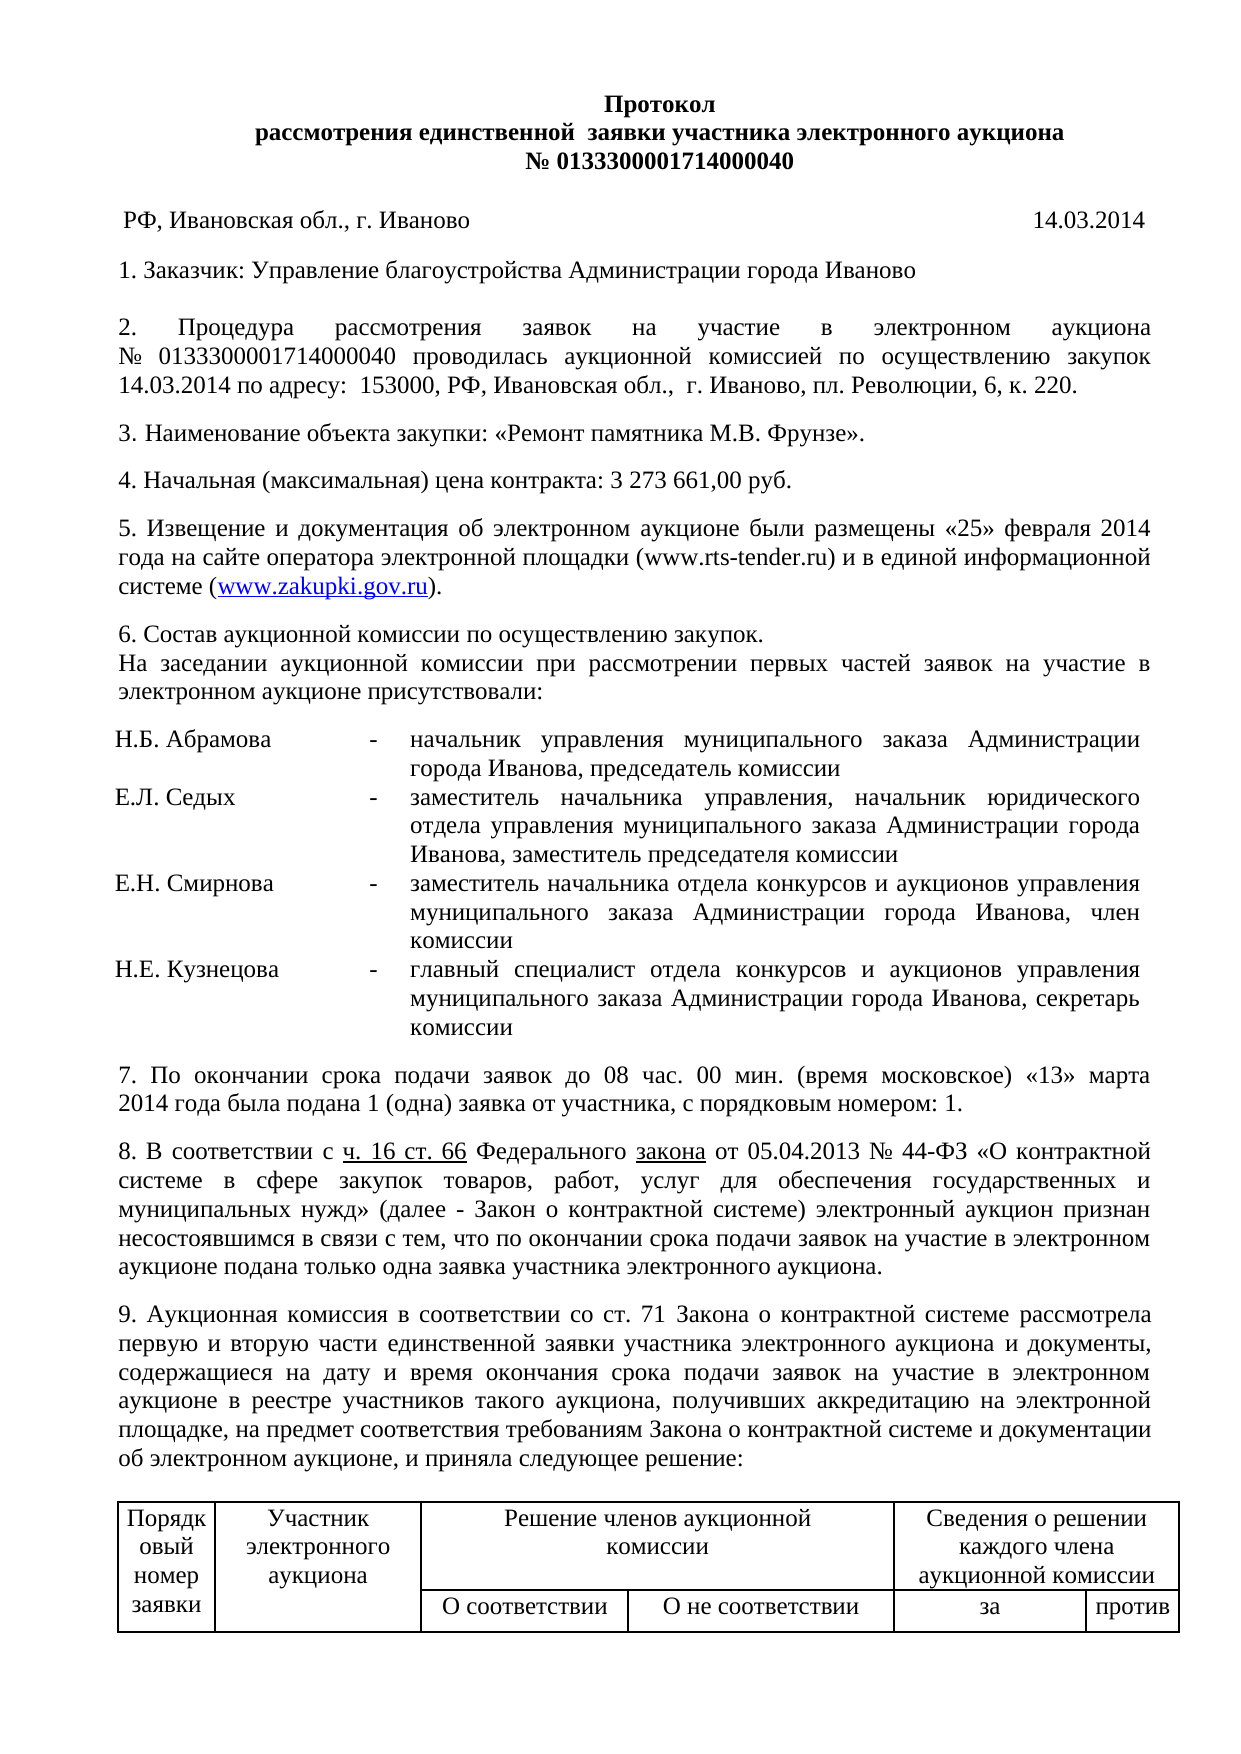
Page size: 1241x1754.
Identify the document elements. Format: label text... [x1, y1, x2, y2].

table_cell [422, 1591, 627, 1631]
table_header Сведения о решении каждого члена аукционной комиссии [895, 1503, 1178, 1589]
text 2. Процедура рассмотрения заявок на участие в электронном аукциона № 0133300001714000040 проводилась аукционной комиссией по осуществлению закупок 14.03.2014 по адресу: 153000, РФ, Ивановская обл., г. Иваново, пл. Революции, 6, к. 220. [118, 283, 1152, 398]
table_cell - [358, 954, 399, 1041]
table_header Н.Б. Абрамова [103, 724, 358, 782]
text 3. Наименование объекта закупки: «Ремонт памятника М.В. Фрунзе». [118, 418, 1152, 446]
text 6. Состав аукционной комиссии по осуществлению закупок. [118, 619, 1152, 648]
text 7. По окончании срока подачи заявок до 08 час. 00 мин. (время московское) «13» марта 2014 года была подана 1 (одна) заявка от участника, с порядковым номером: 1. [118, 1060, 1152, 1117]
table_cell заместитель начальника управления, начальник юридического отдела управления муниципального заказа Администрации города Иванова, заместитель председателя комиссии [399, 782, 1152, 868]
table_cell - [358, 868, 399, 954]
table_header Порядковый номер заявки участника электронного аукциона [119, 1503, 214, 1631]
text 9. Аукционная комиссия в соответствии со ст. 71 Закона о контрактной системе рассмотрела первую и вторую части единственной заявки участника электронного аукциона и документы, содержащиеся на дату и время окончания срока подачи заявок на участие в электронном аукционе в реестре участников такого аукциона, получивших аккредитацию на электронной площадке, на предмет соответствия требованиям Закона о контрактной системе и документации об электронном аукционе, и приняла следующее решение: [118, 1299, 1152, 1472]
table_cell - [358, 782, 399, 868]
table_header Участник электронного аукциона [216, 1503, 420, 1631]
table_header РФ, Ивановская обл., г. Иваново 14.03.2014 [121, 204, 1155, 236]
table_cell Н.Е. Кузнецова [103, 954, 358, 1041]
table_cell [629, 1591, 893, 1631]
text На заседании аукционной комиссии при рассмотрении первых частей заявок на участие в электронном аукционе присутствовали: [118, 648, 1152, 705]
table_header Решение членов аукционной комиссии [422, 1503, 893, 1589]
table_cell против [1087, 1591, 1178, 1631]
text рассмотрения единственной заявки участника электронного аукциона [148, 117, 1171, 146]
text 5. Извещение и документация об электронном аукционе были размещены «25» февраля 2014 года на сайте оператора электронной площадки (www.rts-tender.ru) и в единой информационной системе (www.zakupki.gov.ru). [118, 513, 1152, 600]
text 1. Заказчик: Управление благоустройства Администрации города Иваново [118, 255, 1152, 283]
table_header начальник управления муниципального заказа Администрации города Иванова, председатель комиссии [399, 724, 1152, 782]
text Протокол [148, 89, 1171, 117]
table_cell главный специалист отдела конкурсов и аукционов управления муниципального заказа Администрации города Иванова, секретарь комиссии [399, 954, 1152, 1041]
table_header - [358, 724, 399, 782]
table_cell Е.Л. Седых [103, 782, 358, 868]
table_cell заместитель начальника отдела конкурсов и аукционов управления муниципального заказа Администрации города Иванова, член комиссии [399, 868, 1152, 954]
text 8. В соответствии с ч. 16 ст. 66 Федерального закона от 05.04.2013 № 44-ФЗ «О контрактной системе в сфере закупок товаров, работ, услуг для обеспечения государственных и муниципальных нужд» (далее - Закон о контрактной системе) электронный аукцион признан несостоявшимся в связи с тем, что по окончании срока подачи заявок на участие в электронном аукционе подана только одна заявка участника электронного аукциона. [118, 1136, 1152, 1280]
text 4. Начальная (максимальная) цена контракта: 3 273 661,00 руб. [118, 466, 1152, 494]
table_cell за [895, 1591, 1085, 1631]
table_cell Е.Н. Смирнова [103, 868, 358, 954]
text № 0133300001714000040 [148, 146, 1171, 175]
